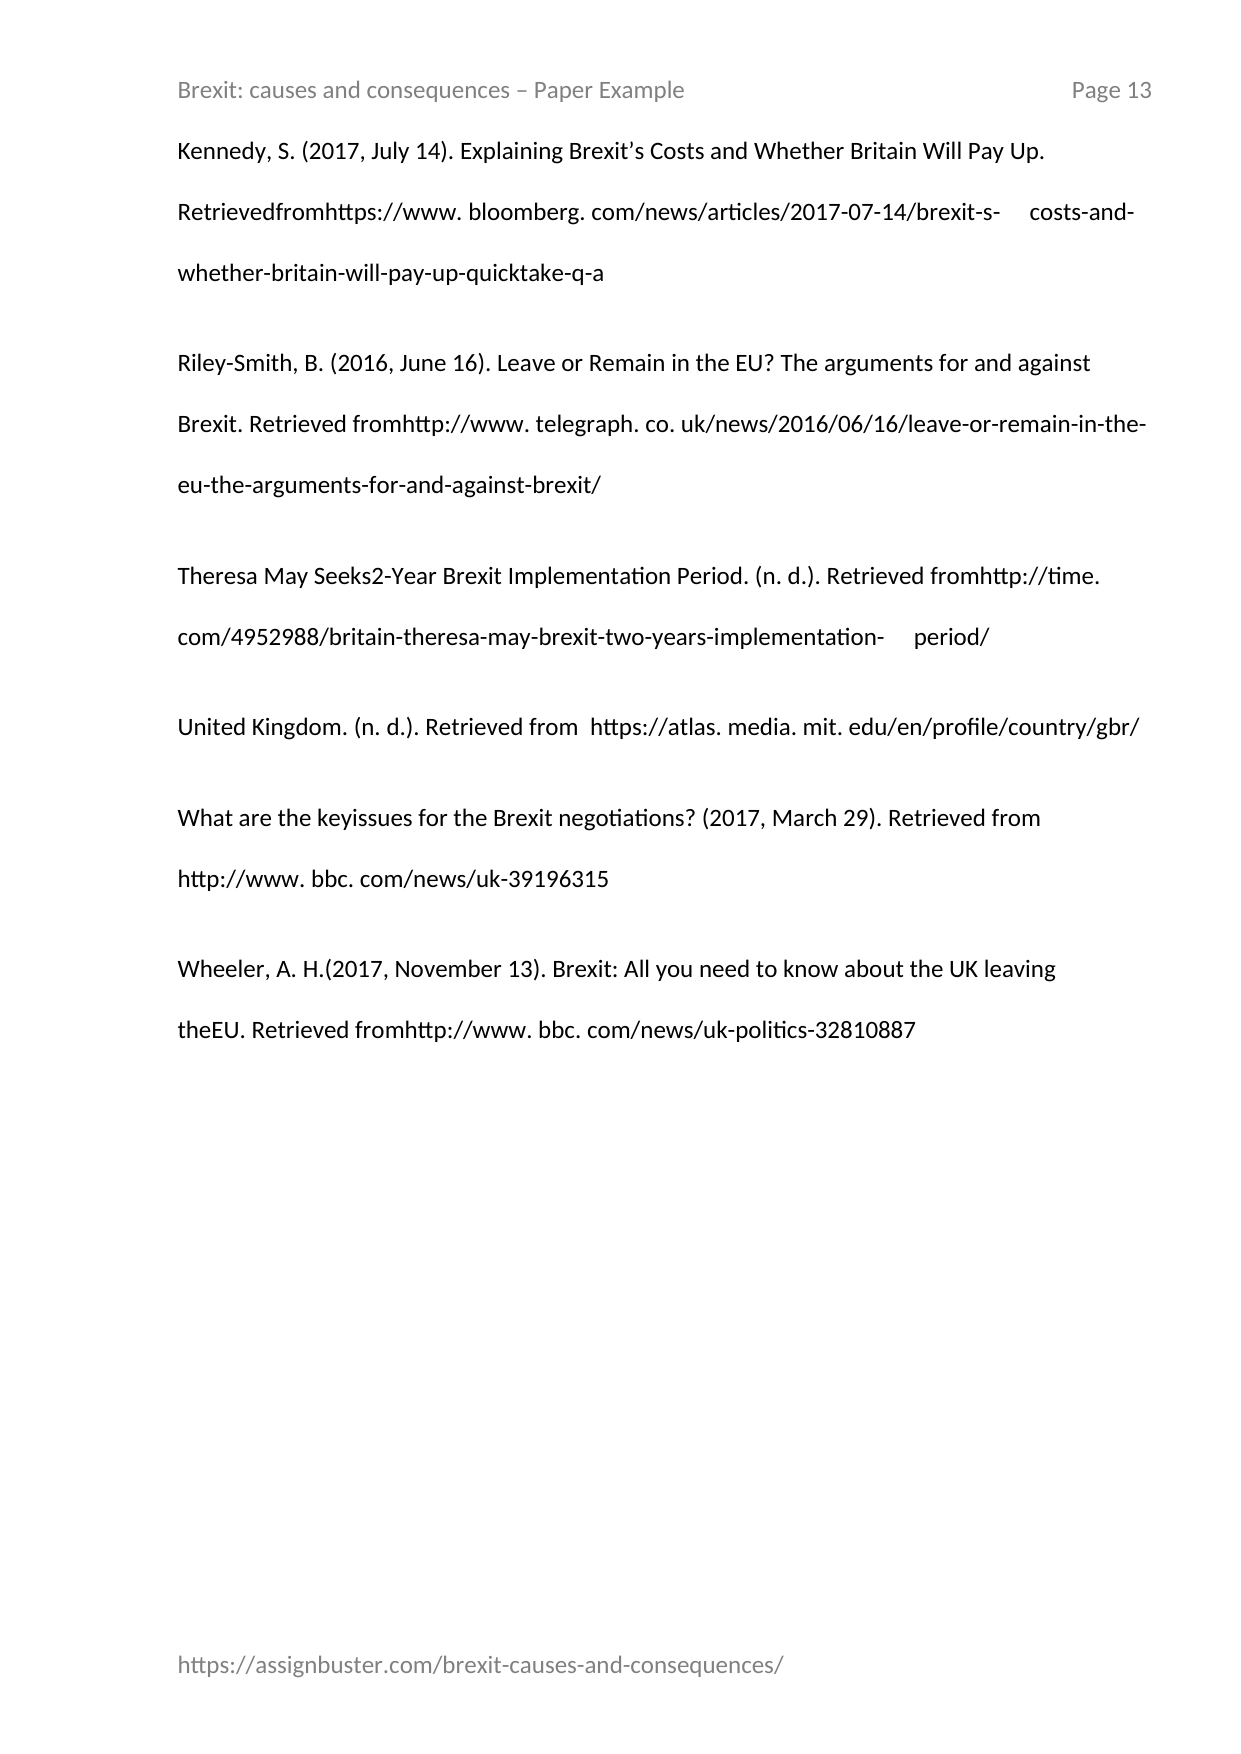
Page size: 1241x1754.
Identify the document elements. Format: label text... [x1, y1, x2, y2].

text Riley-Smith, B. (2016, June 16). Leave or Remain in the EU? The arguments for and against Brexit. Retrieved fromhttp://www. telegraph. co. uk/news/2016/06/16/leave-or-remain-in-the-eu-the-arguments-for-and-against-brexit/ [177, 347, 1152, 500]
text Kennedy, S. (2017, July 14). Explaining Brexit’s Costs and Whether Britain Will Pay Up. Retrievedfromhttps://www. bloomberg. com/news/articles/2017-07-14/brexit-s- costs-and-whether-britain-will-pay-up-quicktake-q-a [177, 135, 1152, 287]
text Theresa May Seeks2-Year Brexit Implementation Period. (n. d.). Retrieved fromhttp://time. com/4952988/britain-theresa-may-brexit-two-years-implementation- period/ [177, 560, 1152, 652]
text Wheeler, A. H.(2017, November 13). Brexit: All you need to know about the UK leaving theEU. Retrieved fromhttp://www. bbc. com/news/uk-politics-32810887 [177, 954, 1152, 1045]
text What are the keyissues for the Brexit negotiations? (2017, March 29). Retrieved from http://www. bbc. com/news/uk-39196315 [177, 802, 1152, 894]
text United Kingdom. (n. d.). Retrieved from https://atlas. media. mit. edu/en/profile/country/gbr/ [177, 712, 1152, 742]
